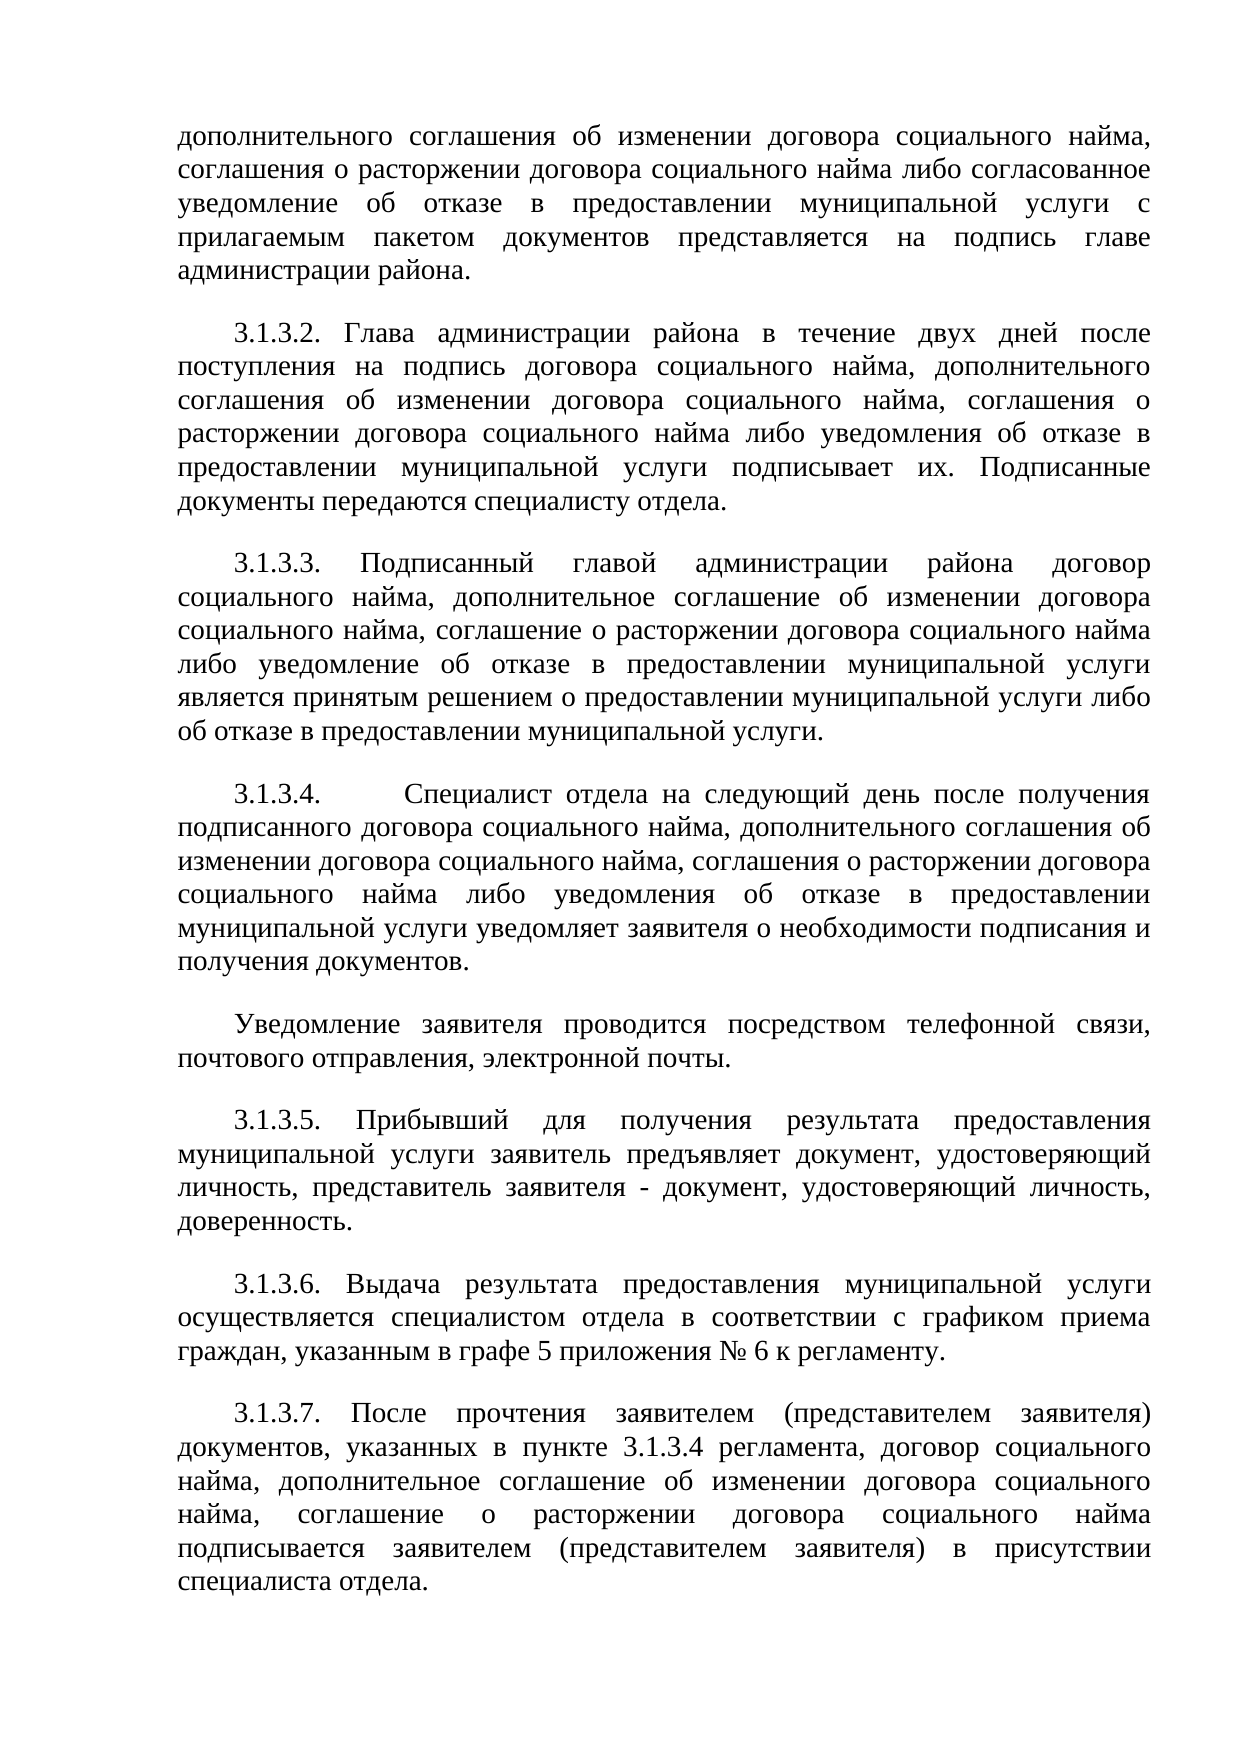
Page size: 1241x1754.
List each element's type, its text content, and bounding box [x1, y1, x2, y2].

text Уведомление заявителя проводится посредством телефонной связи, почтового отправления, электронной почты. [177, 1006, 1152, 1073]
text 3.1.3.3. Подписанный главой администрации района договор социального найма, дополнительное соглашение об изменении договора социального найма, соглашение о расторжении договора социального найма либо уведомление об отказе в предоставлении муниципальной услуги является принятым решением о предоставлении муниципальной услуги либо об отказе в предоставлении муниципальной услуги. [177, 545, 1152, 747]
text 3.1.3.5. Прибывший для получения результата предоставления муниципальной услуги заявитель предъявляет документ, удостоверяющий личность, представитель заявителя - документ, удостоверяющий личность, доверенность. [177, 1102, 1152, 1237]
text 3.1.3.2. Глава администрации района в течение двух дней после поступления на подпись договора социального найма, дополнительного соглашения об изменении договора социального найма, соглашения о расторжении договора социального найма либо уведомления об отказе в предоставлении муниципальной услуги подписывает их. Подписанные документы передаются специалисту отдела. [177, 315, 1152, 516]
text 3.1.3.6. Выдача результата предоставления муниципальной услуги осуществляется специалистом отдела в соответствии с графиком приема граждан, указанным в графе 5 приложения № 6 к регламенту. [177, 1266, 1152, 1366]
text 3.1.3.7. После прочтения заявителем (представителем заявителя) документов, указанных в пункте 3.1.3.4 регламента, договор социального найма, дополнительное соглашение об изменении договора социального найма, соглашение о расторжении договора социального найма подписывается заявителем (представителем заявителя) в присутствии специалиста отдела. [177, 1396, 1152, 1597]
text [177, 118, 1152, 286]
text 3.1.3.4. Специалист отдела на следующий день после получения подписанного договора социального найма, дополнительного соглашения об изменении договора социального найма, соглашения о расторжении договора социального найма либо уведомления об отказе в предоставлении муниципальной услуги уведомляет заявителя о необходимости подписания и получения документов. [177, 776, 1152, 977]
